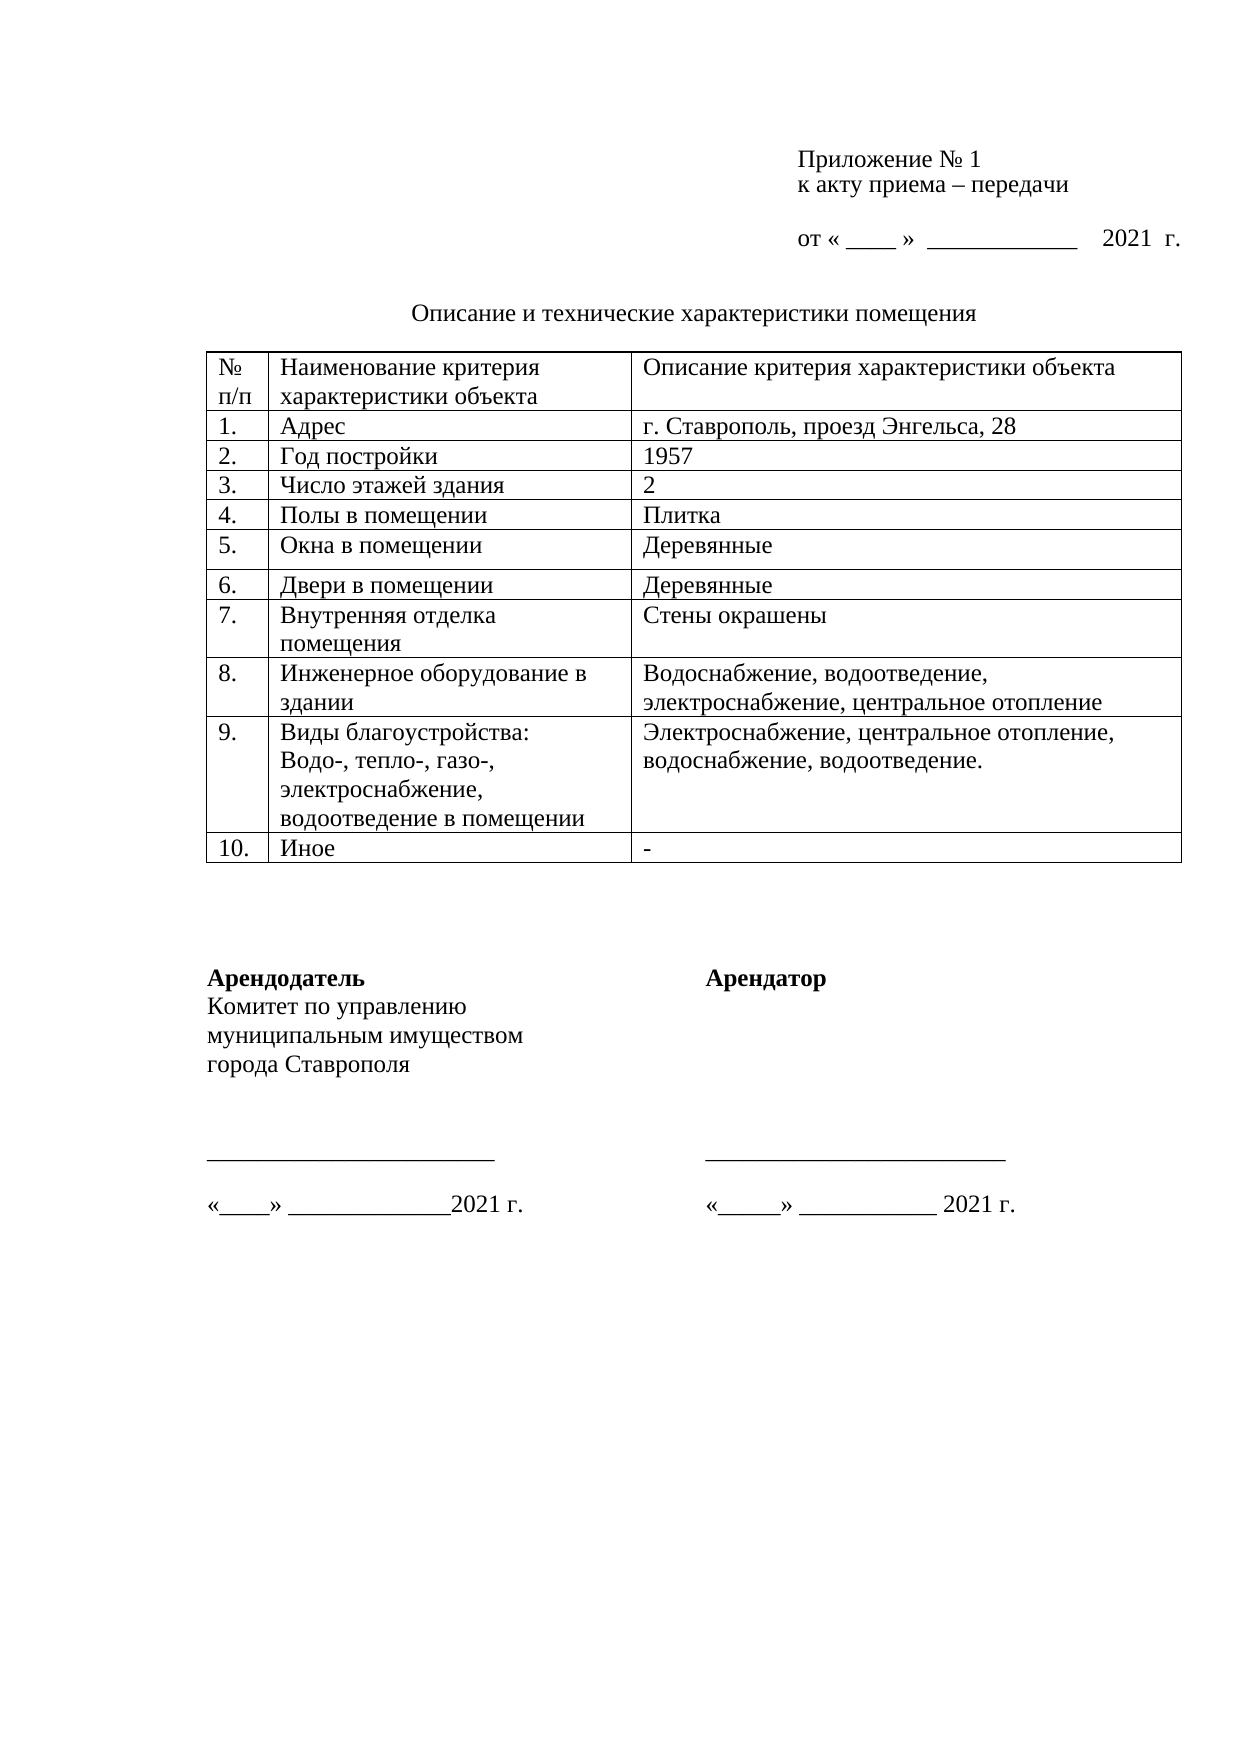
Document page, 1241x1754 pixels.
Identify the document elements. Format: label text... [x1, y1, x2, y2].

table_header Арендодатель Комитет по управлению муниципальным имуществом города Ставрополя _______________________ «____» _____________2021 г. [207, 963, 694, 1269]
table_cell Адрес [269, 411, 631, 440]
table_header № п/п [207, 353, 268, 410]
table_cell Водоснабжение, водоотведение, электроснабжение, центральное отопление [632, 658, 1181, 716]
table_cell Внутренняя отделка помещения [269, 600, 631, 657]
table_cell Число этажей здания [269, 471, 631, 499]
table_cell Деревянные [632, 530, 1181, 569]
table_cell - [632, 833, 1181, 862]
table_cell 4. [207, 500, 268, 529]
table_cell Виды благоустройства: Водо-, тепло-, газо-, электроснабжение, водоотведение в помещении [269, 717, 631, 832]
table_cell г. Ставрополь, проезд Энгельса, 28 [632, 411, 1181, 440]
text Описание и технические характеристики помещения [207, 301, 1181, 326]
table_cell Деревянные [632, 570, 1181, 599]
table_cell Двери в помещении [269, 570, 631, 599]
table_header Описание критерия характеристики объекта [632, 353, 1181, 410]
table_cell 9. [207, 717, 268, 832]
table_cell Плитка [632, 500, 1181, 529]
table_cell 10. [207, 833, 268, 862]
table_cell Стены окрашены [632, 600, 1181, 657]
text Приложение № 1 [797, 148, 1181, 173]
table_cell Иное [269, 833, 631, 862]
table_cell 8. [207, 658, 268, 716]
table_cell Год постройки [269, 441, 631, 469]
table_cell 1957 [632, 441, 1181, 469]
table_header Арендатор ________________________ «_____» ___________ 2021 г. [694, 963, 1181, 1269]
text к акту приема – передачи [797, 173, 1181, 198]
table_header Наименование критерия характеристики объекта [269, 353, 631, 410]
table_cell 1. [207, 411, 268, 440]
table_cell 2 [632, 471, 1181, 499]
table_cell Электроснабжение, центральное отопление, водоснабжение, водоотведение. [632, 717, 1181, 832]
table_cell 7. [207, 600, 268, 657]
table_cell Окна в помещении [269, 530, 631, 569]
table_cell 2. [207, 441, 268, 469]
table_cell 5. [207, 530, 268, 569]
table_cell Полы в помещении [269, 500, 631, 529]
table_cell 6. [207, 570, 268, 599]
table_cell Инженерное оборудование в здании [269, 658, 631, 716]
text от « ____ » ____________ 2021 г. [797, 226, 1181, 251]
table_cell 3. [207, 471, 268, 499]
